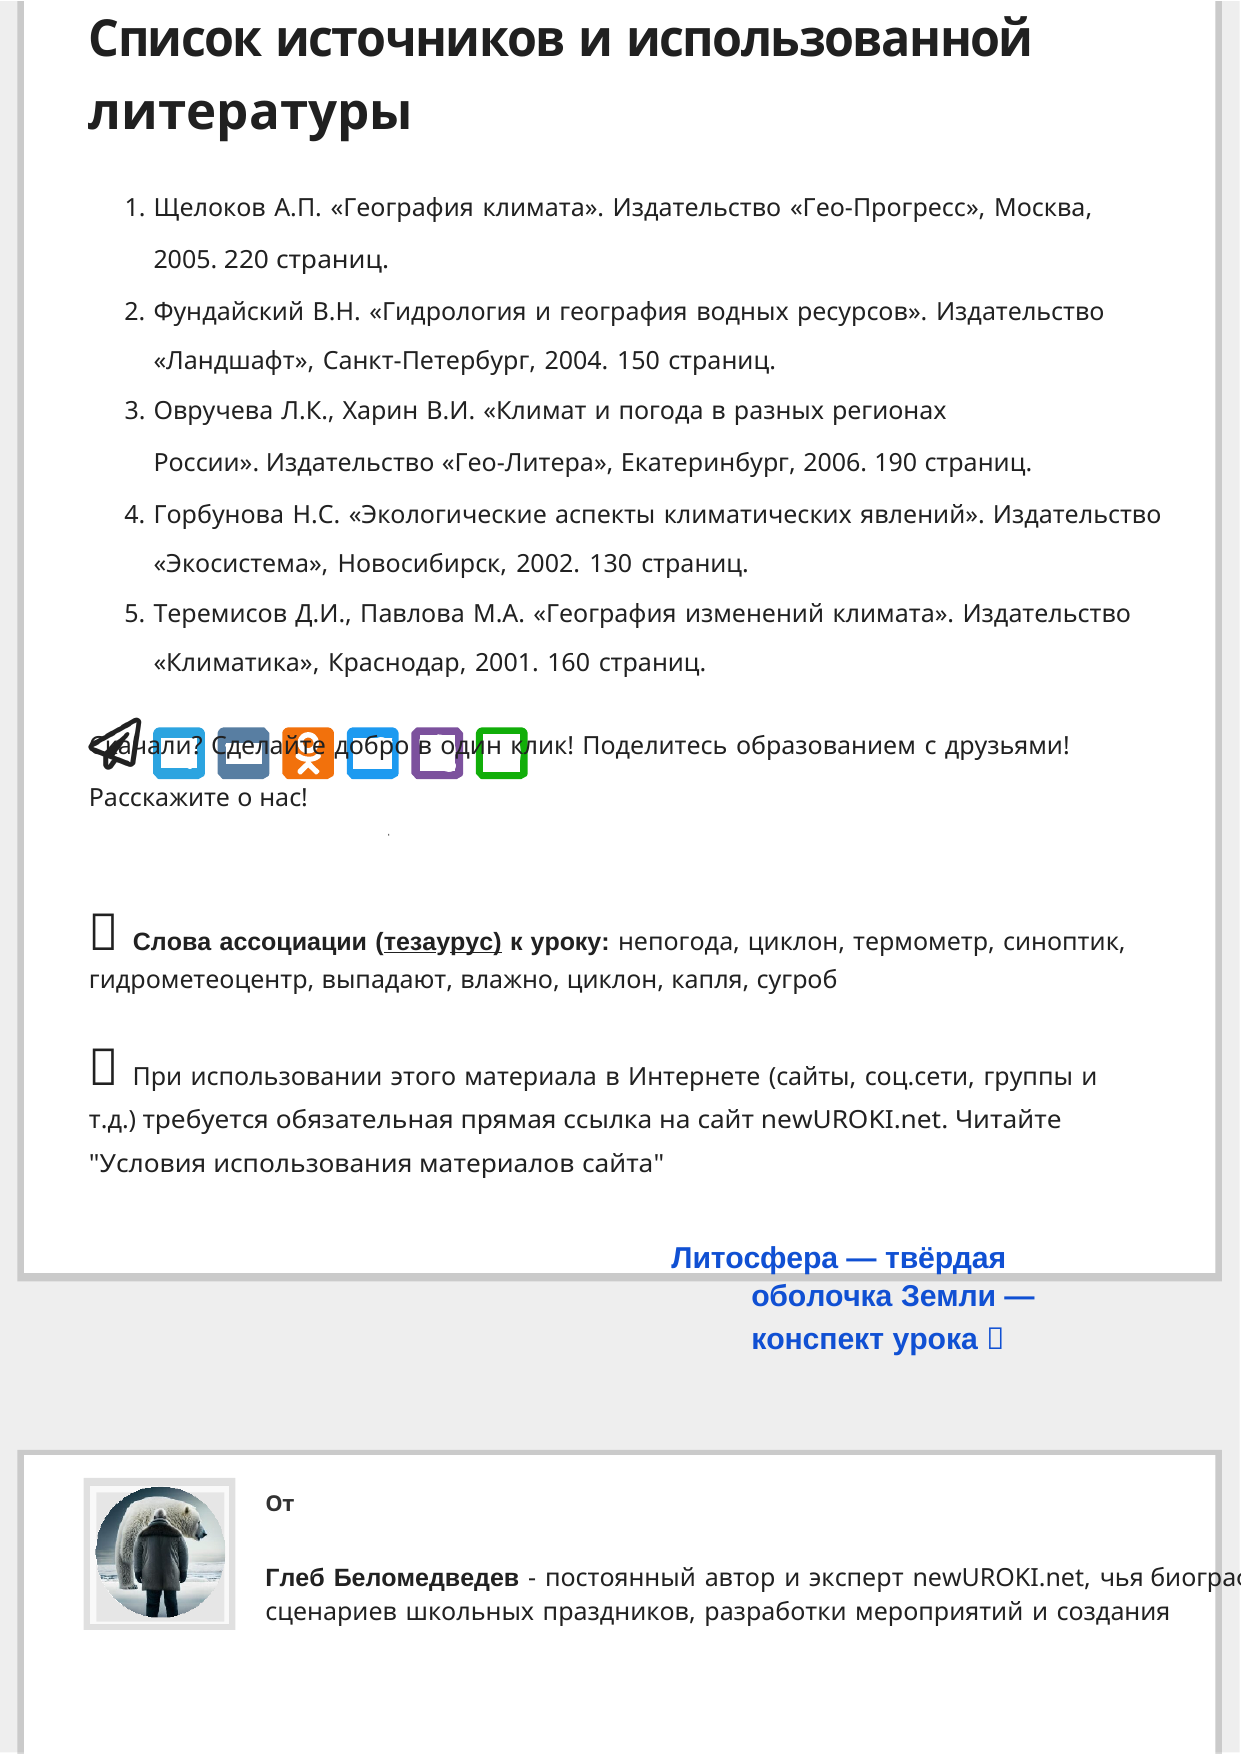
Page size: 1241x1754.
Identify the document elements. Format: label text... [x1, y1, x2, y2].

text Скачали? Сделайте добро в один клик! Поделитесь образованием с друзьями! Расскажите о нас! [89, 728, 1113, 814]
list Фундайский В.Н. «Гидрология и география водных ресурсов». Издательство [124, 294, 1240, 328]
text «Экосистема», Новосибирск, 2002. 130 страниц. [153, 546, 1240, 580]
subtitle Список источников и использованной литературы [89, 1, 1094, 144]
list Теремисов Д.И., Павлова М.А. «География изменений климата». Издательство [124, 595, 1240, 629]
text  Слова ассоциации (тезаурус) к уроку: непогода, циклон, термометр, синоптик, гидрометеоцентр, выпадают, влажно, циклон, капля, сугроб [89, 897, 1240, 996]
text «Ландшафт», Санкт-Петербург, 2004. 150 страниц. [153, 343, 1240, 377]
text Литосфера — твёрдая оболочка Земли — конспект урока  [671, 1240, 1153, 1359]
picture [90, 1485, 229, 1625]
picture [88, 716, 142, 770]
text  При использовании этого материала в Интернете (сайты, соц.сети, группы и т.д.) требуется обязательная прямая ссылка на сайт newUROKI.net. Читайте "Условия использования материалов сайта" [89, 1051, 1152, 1181]
list Щелоков А.П. «География климата». Издательство «Гео-Прогресс», Москва, 2005. 220 страниц. [124, 189, 1146, 276]
list Горбунова Н.С. «Экологические аспекты климатических явлений». Издательство [124, 497, 1240, 531]
text «Климатика», Краснодар, 2001. 160 страниц. [153, 644, 1240, 679]
list Овручева Л.К., Харин В.И. «Климат и погода в разных регионах России». Издательство «Гео-Литера», Екатеринбург, 2006. 190 страниц. [124, 392, 1032, 478]
